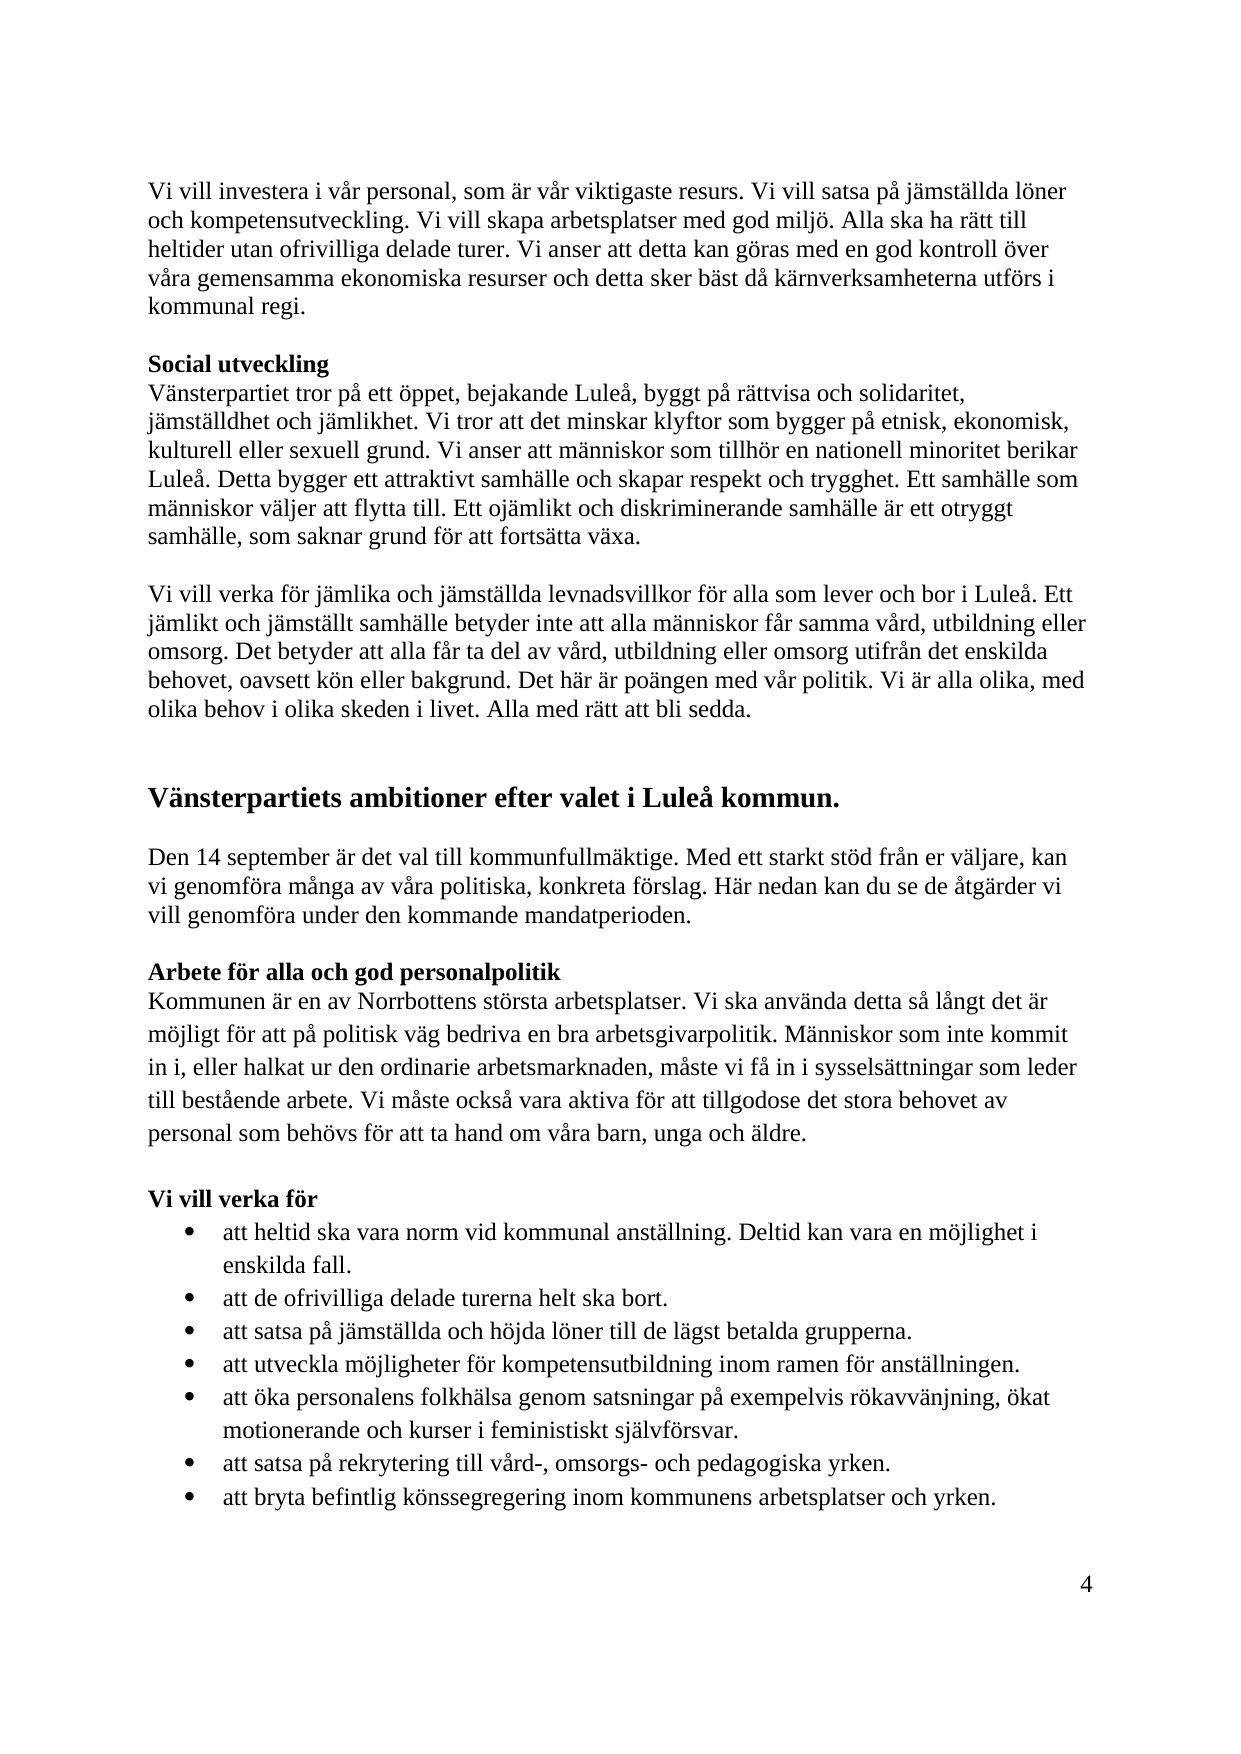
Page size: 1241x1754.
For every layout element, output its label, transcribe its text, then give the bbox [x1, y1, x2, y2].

list att bryta befintlig könssegregering inom kommunens arbetsplatser och yrken. [185, 1482, 1092, 1510]
text Arbete för alla och god personalpolitik [148, 957, 1092, 986]
text Vi vill verka för [148, 1184, 1092, 1213]
text Vänsterpartiets ambitioner efter valet i Luleå kommun. [148, 780, 1092, 814]
text Den 14 september är det val till kommunfullmäktige. Med ett starkt stöd från er väljare, kan vi genomföra många av våra politiska, konkreta förslag. Här nedan kan du se de åtgärder vi vill genomföra under den kommande mandatperioden. [148, 842, 1092, 929]
text Vi vill investera i vår personal, som är vår viktigaste resurs. Vi vill satsa på jämställda löner och kompetensutveckling. Vi vill skapa arbetsplatser med god miljö. Alla ska ha rätt till heltider utan ofrivilliga delade turer. Vi anser att detta kan göras med en god kontroll över våra gemensamma ekonomiska resurser och detta sker bäst då kärnverksamheterna utförs i kommunal regi. [148, 176, 1092, 320]
text Social utveckling [148, 349, 1092, 378]
list att satsa på jämställda och höjda löner till de lägst betalda grupperna. [185, 1316, 1092, 1345]
list att de ofrivilliga delade turerna helt ska bort. [185, 1283, 1092, 1312]
list att satsa på rekrytering till vård-, omsorgs- och pedagogiska yrken. [185, 1448, 1092, 1477]
text Vi vill verka för jämlika och jämställda levnadsvillkor för alla som lever och bor i Luleå. Ett jämlikt och jämställt samhälle betyder inte att alla människor får samma vård, utbildning eller omsorg. Det betyder att alla får ta del av vård, utbildning eller omsorg utifrån det enskilda behovet, oavsett kön eller bakgrund. Det här är poängen med vår politik. Vi är alla olika, med olika behov i olika skeden i livet. Alla med rätt att bli sedda. [148, 579, 1092, 723]
list att heltid ska vara norm vid kommunal anställning. Deltid kan vara en möjlighet i enskilda fall. [185, 1217, 1092, 1279]
list att utveckla möjligheter för kompetensutbildning inom ramen för anställningen. [185, 1349, 1092, 1378]
text Vänsterpartiet tror på ett öppet, bejakande Luleå, byggt på rättvisa och solidaritet, jämställdhet och jämlikhet. Vi tror att det minskar klyftor som bygger på etnisk, ekonomisk, kulturell eller sexuell grund. Vi anser att människor som tillhör en nationell minoritet berikar Luleå. Detta bygger ett attraktivt samhälle och skapar respekt och trygghet. Ett samhälle som människor väljer att flytta till. Ett ojämlikt och diskriminerande samhälle är ett otryggt samhälle, som saknar grund för att fortsätta växa. [148, 378, 1092, 550]
text Kommunen är en av Norrbottens största arbetsplatser. Vi ska använda detta så långt det är möjligt för att på politisk väg bedriva en bra arbetsgivarpolitik. Människor som inte kommit in i, eller halkat ur den ordinarie arbetsmarknaden, måste vi få in i sysselsättningar som leder till bestående arbete. Vi måste också vara aktiva för att tillgodose det stora behovet av personal som behövs för att ta hand om våra barn, unga och äldre. [148, 986, 1092, 1147]
list att öka personalens folkhälsa genom satsningar på exempelvis rökavvänjning, ökat motionerande och kurser i feministiskt självförsvar. [185, 1382, 1092, 1444]
